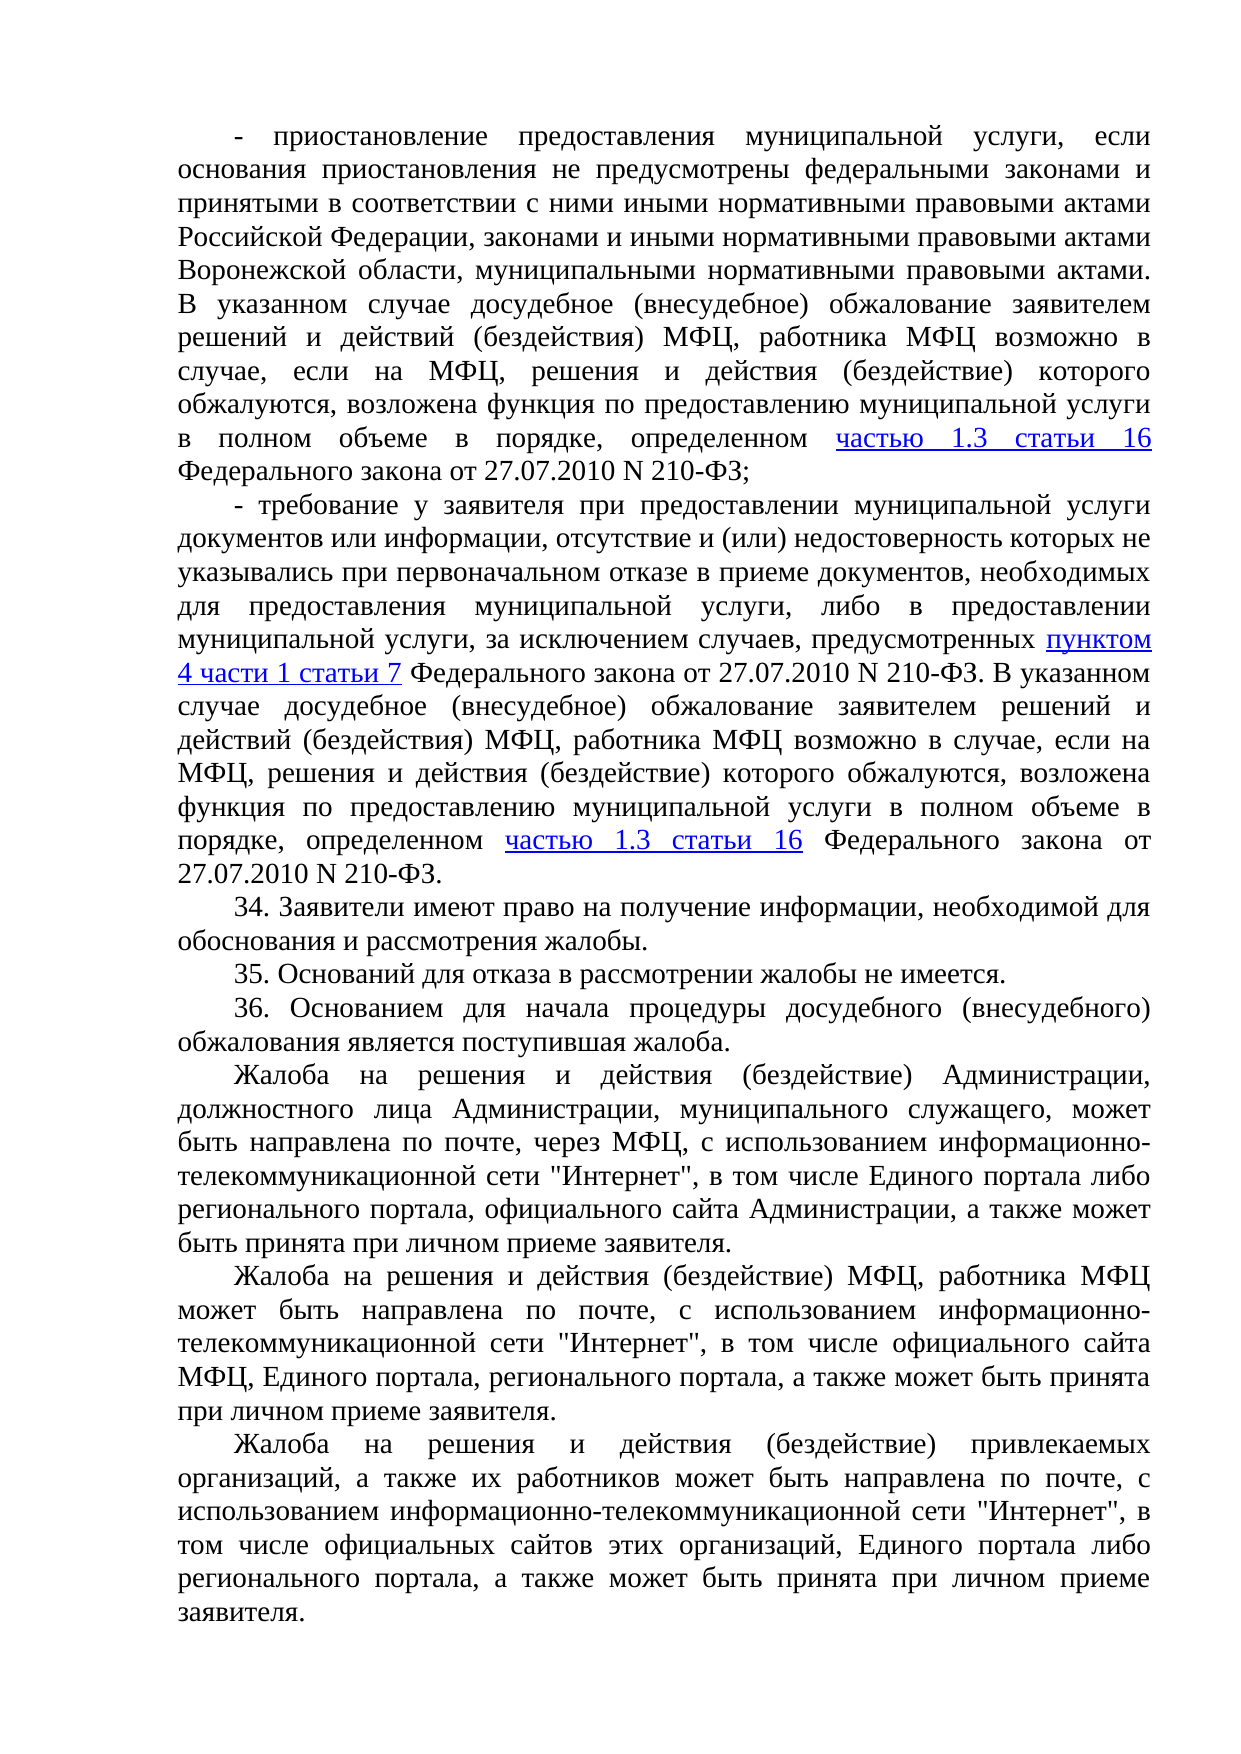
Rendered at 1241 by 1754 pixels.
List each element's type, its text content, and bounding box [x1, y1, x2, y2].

text Жалоба на решения и действия (бездействие) Администрации, должностного лица Администрации, муниципального служащего, может быть направлена по почте, через МФЦ, с использованием информационно-телекоммуникационной сети "Интернет", в том числе Единого портала либо регионального портала, официального сайта Администрации, а также может быть принята при личном приеме заявителя. [177, 1057, 1152, 1258]
text 35. Оснований для отказа в рассмотрении жалобы не имеется. [177, 957, 1152, 990]
text 36. Основанием для начала процедуры досудебного (внесудебного) обжалования является поступившая жалоба. [177, 990, 1152, 1057]
text Жалоба на решения и действия (бездействие) привлекаемых организаций, а также их работников может быть направлена по почте, с использованием информационно-телекоммуникационной сети "Интернет", в том числе официальных сайтов этих организаций, Единого портала либо регионального портала, а также может быть принята при личном приеме заявителя. [177, 1426, 1152, 1627]
text - приостановление предоставления муниципальной услуги, если основания приостановления не предусмотрены федеральными законами и принятыми в соответствии с ними иными нормативными правовыми актами Российской Федерации, законами и иными нормативными правовыми актами Воронежской области, муниципальными нормативными правовыми актами. В указанном случае досудебное (внесудебное) обжалование заявителем решений и действий (бездействия) МФЦ, работника МФЦ возможно в случае, если на МФЦ, решения и действия (бездействие) которого обжалуются, возложена функция по предоставлению муниципальной услуги в полном объеме в порядке, определенном частью 1.3 статьи 16 Федерального закона от 27.07.2010 N 210-ФЗ; [177, 118, 1152, 487]
text - требование у заявителя при предоставлении муниципальной услуги документов или информации, отсутствие и (или) недостоверность которых не указывались при первоначальном отказе в приеме документов, необходимых для предоставления муниципальной услуги, либо в предоставлении муниципальной услуги, за исключением случаев, предусмотренных пунктом 4 части 1 статьи 7 Федерального закона от 27.07.2010 N 210-ФЗ. В указанном случае досудебное (внесудебное) обжалование заявителем решений и действий (бездействия) МФЦ, работника МФЦ возможно в случае, если на МФЦ, решения и действия (бездействие) которого обжалуются, возложена функция по предоставлению муниципальной услуги в полном объеме в порядке, определенном частью 1.3 статьи 16 Федерального закона от 27.07.2010 N 210-ФЗ. [177, 487, 1152, 889]
text Жалоба на решения и действия (бездействие) МФЦ, работника МФЦ может быть направлена по почте, с использованием информационно-телекоммуникационной сети "Интернет", в том числе официального сайта МФЦ, Единого портала, регионального портала, а также может быть принята при личном приеме заявителя. [177, 1258, 1152, 1426]
text 34. Заявители имеют право на получение информации, необходимой для обоснования и рассмотрения жалобы. [177, 889, 1152, 957]
